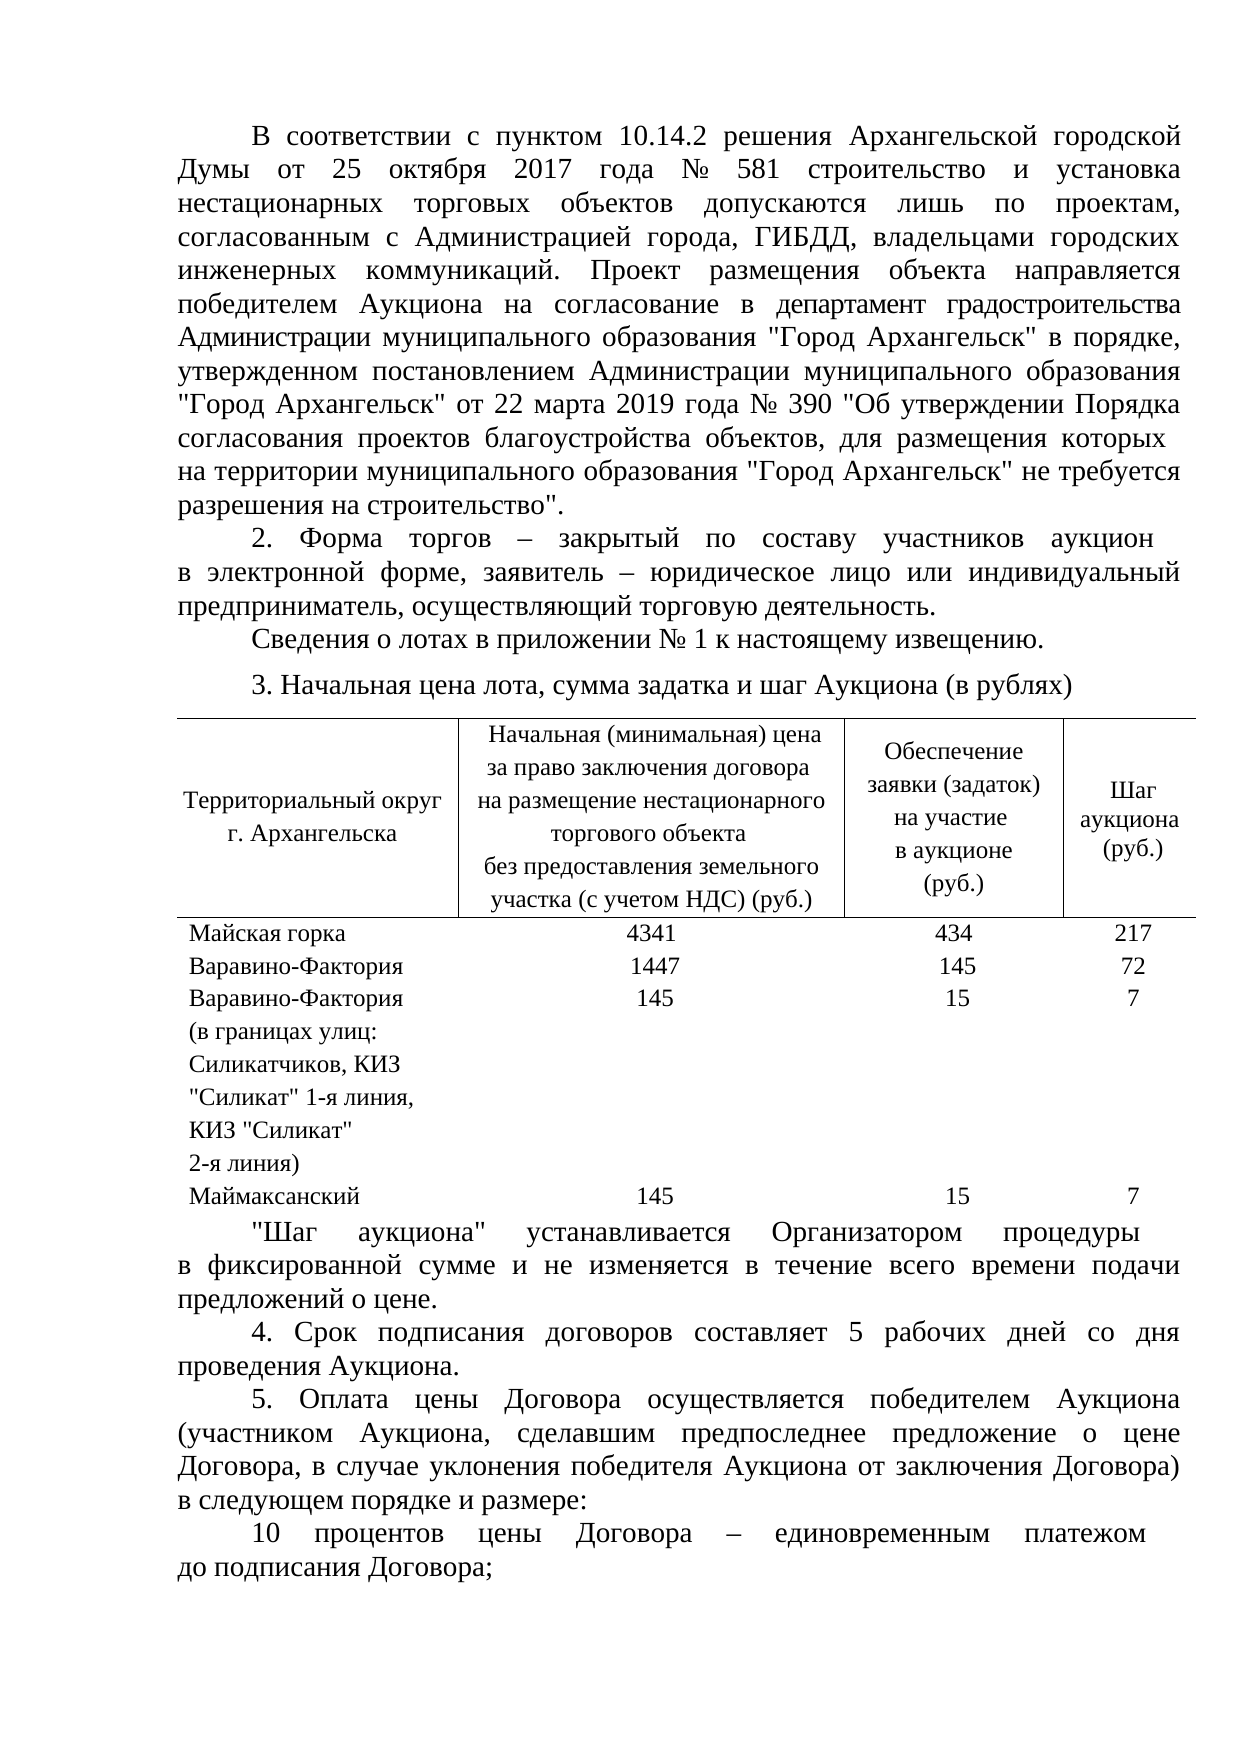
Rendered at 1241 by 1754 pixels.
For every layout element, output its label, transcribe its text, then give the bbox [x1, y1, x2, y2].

table_cell Варавино-Фактория [177, 951, 458, 983]
text Сведения о лотах в приложении № 1 к настоящему извещению. [177, 621, 1181, 655]
text В соответствии с пунктом 10.14.2 решения Архангельской городской Думы от 25 октября 2017 года № 581 строительство и установка нестационарных торговых объектов допускаются лишь по проектам, согласованным с Администрацией города, ГИБДД, владельцами городских инженерных коммуникаций. Проект размещения объекта направляется победителем Аукциона на согласование в департамент градостроительства Администрации муниципального образования "Город Архангельск" в порядке, утвержденном постановлением Администрации муниципального образования "Город Архангельск" от 22 марта 2019 года № 390 "Об утверждении Порядка согласования проектов благоустройства объектов, для размещения которых на территории муниципального образования "Город Архангельск" не требуется разрешения на строительство". [177, 252, 1181, 521]
table_header Обеспечение заявки (задаток) на участие в аукционе (руб.) [845, 719, 1063, 917]
table_cell 434 [844, 918, 1063, 951]
table_cell 7 [1063, 1181, 1196, 1214]
text 4. Срок подписания договоров составляет 5 рабочих дней со дня проведения Аукциона. [177, 1314, 1181, 1381]
table_cell Маймаксанский [177, 1181, 458, 1214]
table_header Территориальный округ г. Архангельска [177, 719, 458, 917]
table_cell 145 [458, 1181, 844, 1214]
table_cell 217 [1063, 918, 1196, 951]
table_cell 1447 [458, 951, 844, 983]
text 3. Начальная цена лота, сумма задатка и шаг Аукциона (в рублях) [177, 667, 1181, 701]
table_header Начальная (минимальная) цена за право заключения договора на размещение нестационарного торгового объекта без предоставления земельного участка (с учетом НДС) (руб.) [459, 719, 844, 917]
table_cell Варавино-Фактория (в границах улиц: Силикатчиков, КИЗ "Силикат" 1-я линия, КИЗ "Силикат" 2-я линия) [177, 983, 458, 1181]
table_cell 4341 [458, 918, 844, 951]
text "Шаг аукциона" устанавливается Организатором процедуры в фиксированной сумме и не изменяется в течение всего времени подачи предложений о цене. [177, 1214, 1181, 1314]
table_cell 15 [844, 1181, 1063, 1214]
text 10 процентов цены Договора – единовременным платежом до подписания Договора; [177, 1516, 1181, 1583]
table_cell 72 [1063, 951, 1196, 983]
table_cell Майская горка [177, 918, 458, 951]
table_cell 15 [844, 983, 1063, 1181]
text 2. Форма торгов – закрытый по составу участников аукцион в электронной форме, заявитель – юридическое лицо или индивидуальный предприниматель, осуществляющий торговую деятельность. [177, 521, 1181, 621]
text 5. Оплата цены Договора осуществляется победителем Аукциона (участником Аукциона, сделавшим предпоследнее предложение о цене Договора, в случае уклонения победителя Аукциона от заключения Договора) в следующем порядке и размере: [177, 1381, 1181, 1516]
text В соответствии с пунктом 10.14.2 решения Архангельской городской Думы от 25 октября 2017 года № 581 строительство и установка нестационарных торговых объектов допускаются лишь по проектам, согласованным с Администрацией города, ГИБДД, владельцами городских инженерных коммуникаций. Проект размещения объекта направляется победителем Аукциона на согласование в департамент градостроительства Администрации муниципального образования "Город Архангельск" в порядке, утвержденном постановлением Администрации муниципального образования "Город Архангельск" от 22 марта 2019 года № 390 "Об утверждении Порядка согласования проектов благоустройства объектов, для размещения которых на территории муниципального образования "Город Архангельск" не требуется разрешения на строительство". [177, 118, 1181, 219]
table_cell 7 [1063, 983, 1196, 1181]
table_cell 145 [844, 951, 1063, 983]
table_cell 145 [458, 983, 844, 1181]
table_header Шаг аукциона (руб.) [1064, 719, 1196, 917]
